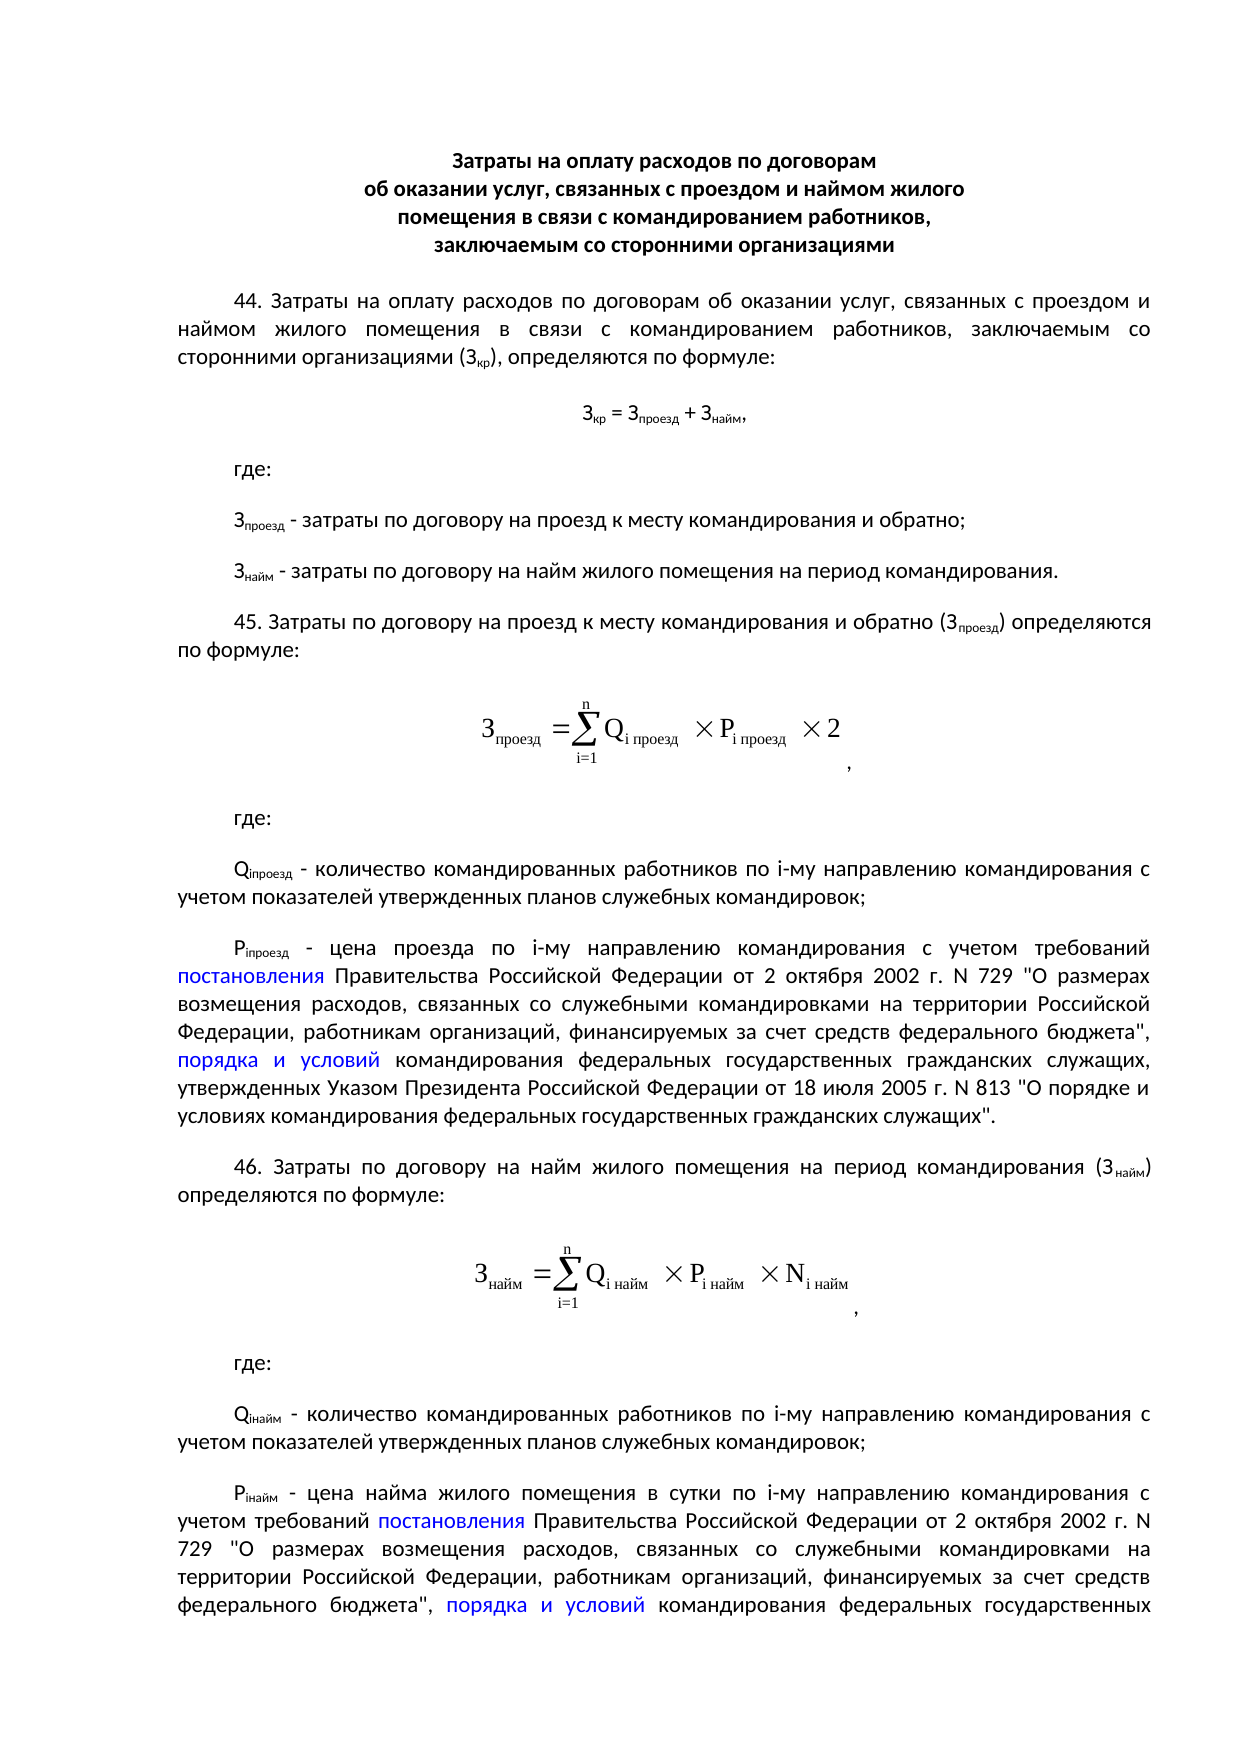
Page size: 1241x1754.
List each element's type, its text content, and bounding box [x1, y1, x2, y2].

title помещения в связи с командированием работников, [177, 202, 1152, 230]
title Затраты на оплату расходов по договорам [177, 146, 1152, 174]
text Зпроезд - затраты по договору на проезд к месту командирования и обратно; [177, 505, 1152, 533]
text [177, 1478, 1152, 1618]
text где: [177, 1348, 1152, 1376]
text где: [177, 803, 1152, 831]
text 46. Затраты по договору на найм жилого помещения на период командирования (Знайм) определяются по формуле: [177, 1152, 1152, 1208]
title заключаемым со сторонними организациями [177, 230, 1152, 258]
text где: [177, 454, 1152, 482]
text , [177, 691, 1152, 775]
text Зкр = Зпроезд + Знайм, [177, 398, 1152, 426]
title об оказании услуг, связанных с проездом и наймом жилого [177, 174, 1152, 202]
text Qiпроезд - количество командированных работников по i-му направлению командирования с учетом показателей утвержденных планов служебных командировок; [177, 854, 1152, 910]
text Знайм - затраты по договору на найм жилого помещения на период командирования. [177, 556, 1152, 584]
text 45. Затраты по договору на проезд к месту командирования и обратно (Зпроезд) определяются по формуле: [177, 607, 1152, 663]
text 44. Затраты на оплату расходов по договорам об оказании услуг, связанных с проездом и наймом жилого помещения в связи с командированием работников, заключаемым со сторонними организациями (Зкр), определяются по формуле: [177, 286, 1152, 370]
text , [177, 1236, 1152, 1320]
text Piпроезд - цена проезда по i-му направлению командирования с учетом требований постановления Правительства Российской Федерации от 2 октября 2002 г. N 729 "О размерах возмещения расходов, связанных со служебными командировками на территории Российской Федерации, работникам организаций, финансируемых за счет средств федерального бюджета", порядка и условий командирования федеральных государственных гражданских служащих, утвержденных Указом Президента Российской Федерации от 18 июля 2005 г. N 813 "О порядке и условиях командирования федеральных государственных гражданских служащих". [177, 933, 1152, 1129]
text Qiнайм - количество командированных работников по i-му направлению командирования с учетом показателей утвержденных планов служебных командировок; [177, 1399, 1152, 1455]
